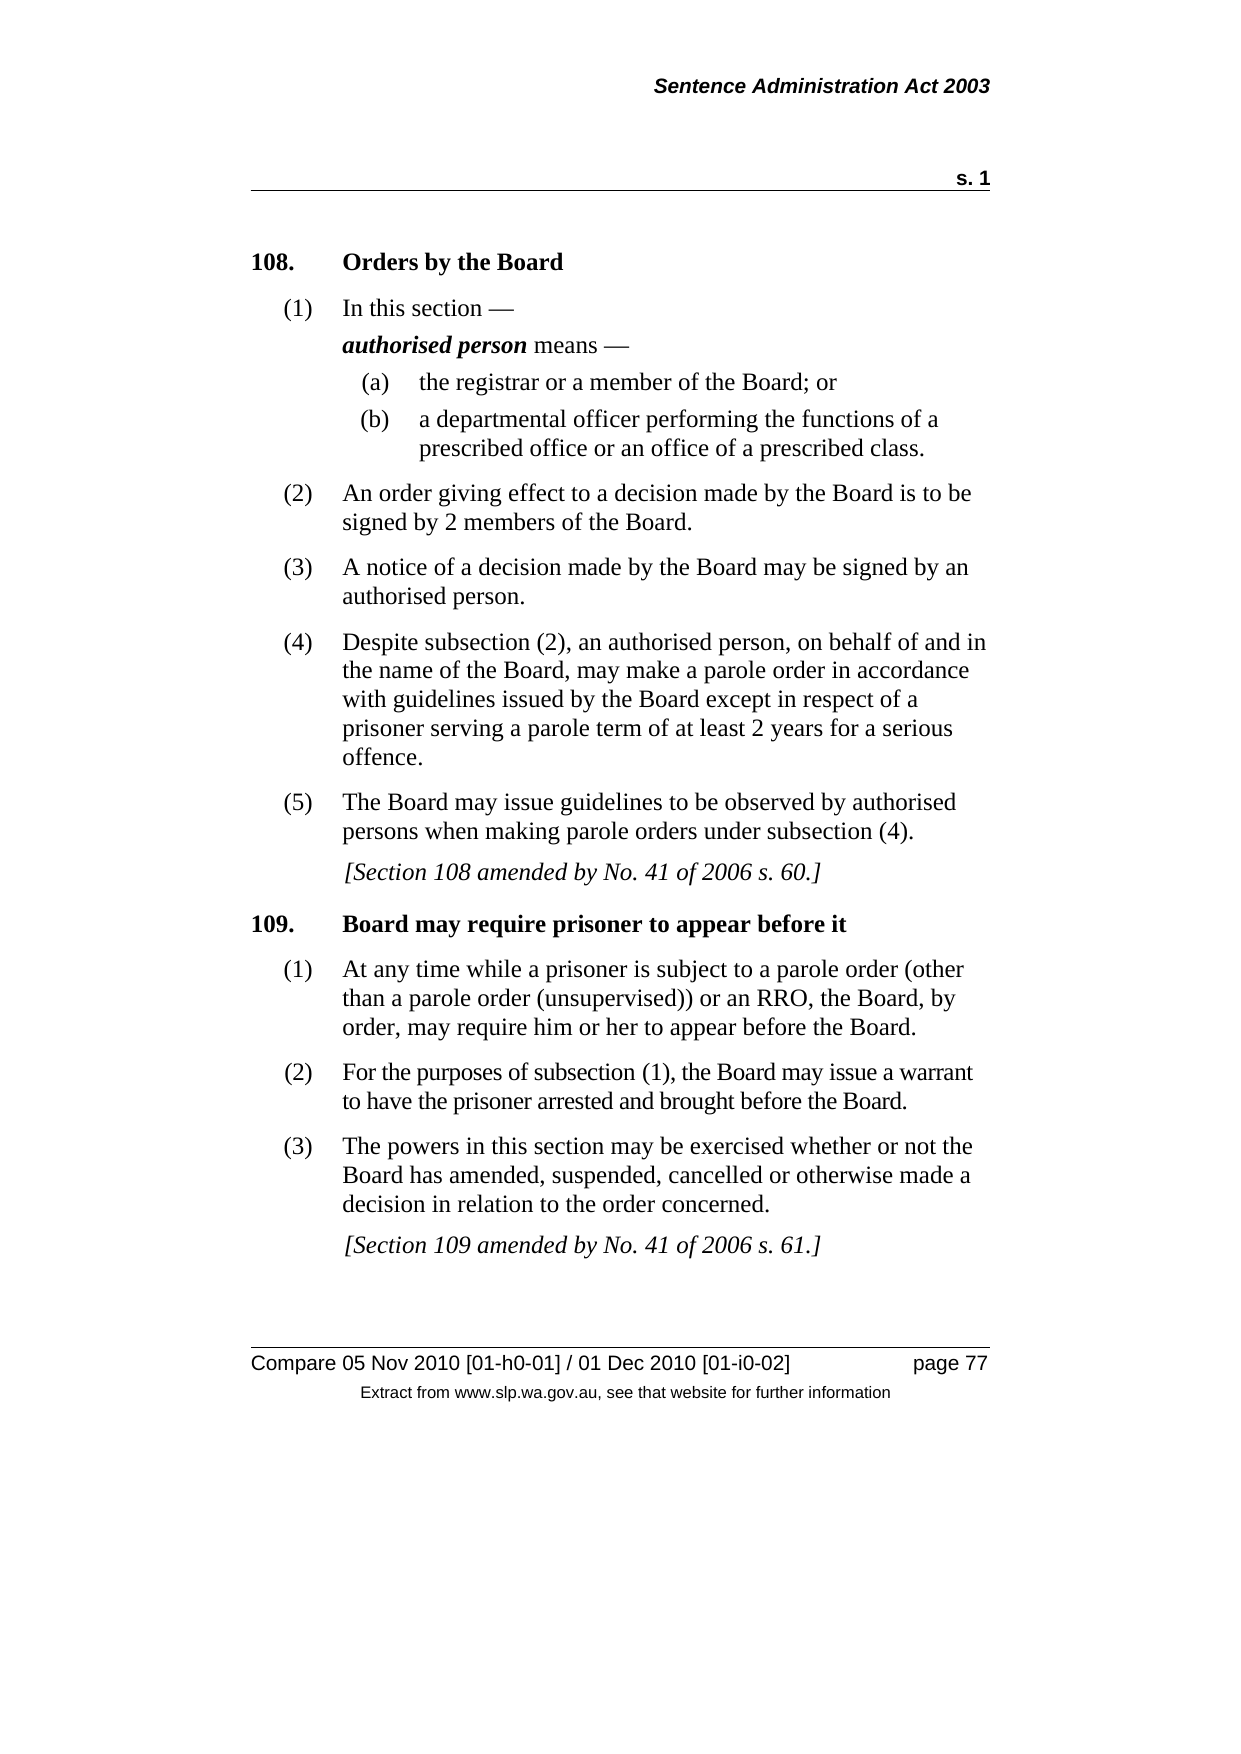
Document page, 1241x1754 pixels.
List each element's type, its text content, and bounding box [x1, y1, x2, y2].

subtitle 109. Board may require prisoner to appear before it [251, 909, 990, 937]
text (b) a departmental officer performing the functions of a prescribed office or an office of a prescribed class. [251, 404, 990, 462]
text (4) Despite subsection (2), an authorised person, on behalf of and in the name of the Board, may make a parole order in accordance with guidelines issued by the Board except in respect of a prisoner serving a parole term of at least 2 years for a serious offence. [251, 627, 990, 770]
text (5) The Board may issue guidelines to be observed by authorised persons when making parole orders under subsection (4). [251, 787, 990, 844]
text (a) the registrar or a member of the Board; or [251, 367, 990, 396]
text [Section 108 amended by No. 41 of 2006 s. 60.] [251, 857, 990, 886]
text (2) For the purposes of subsection (1), the Board may issue a warrant to have the prisoner arrested and brought before the Board. [251, 1057, 990, 1114]
subtitle 108. Orders by the Board [251, 247, 990, 276]
text (1) At any time while a prisoner is subject to a parole order (other than a parole order (unsupervised)) or an RRO, the Board, by order, may require him or her to appear before the Board. [251, 954, 990, 1040]
text (3) The powers in this section may be exercised whether or not the Board has amended, suspended, cancelled or otherwise made a decision in relation to the order concerned. [251, 1131, 990, 1217]
text (3) A notice of a decision made by the Board may be signed by an authorised person. [251, 552, 990, 610]
text (1) In this section — [251, 293, 990, 322]
text [Section 109 amended by No. 41 of 2006 s. 61.] [251, 1230, 990, 1259]
text authorised person means — [251, 330, 990, 359]
text (2) An order giving effect to a decision made by the Board is to be signed by 2 members of the Board. [251, 478, 990, 536]
